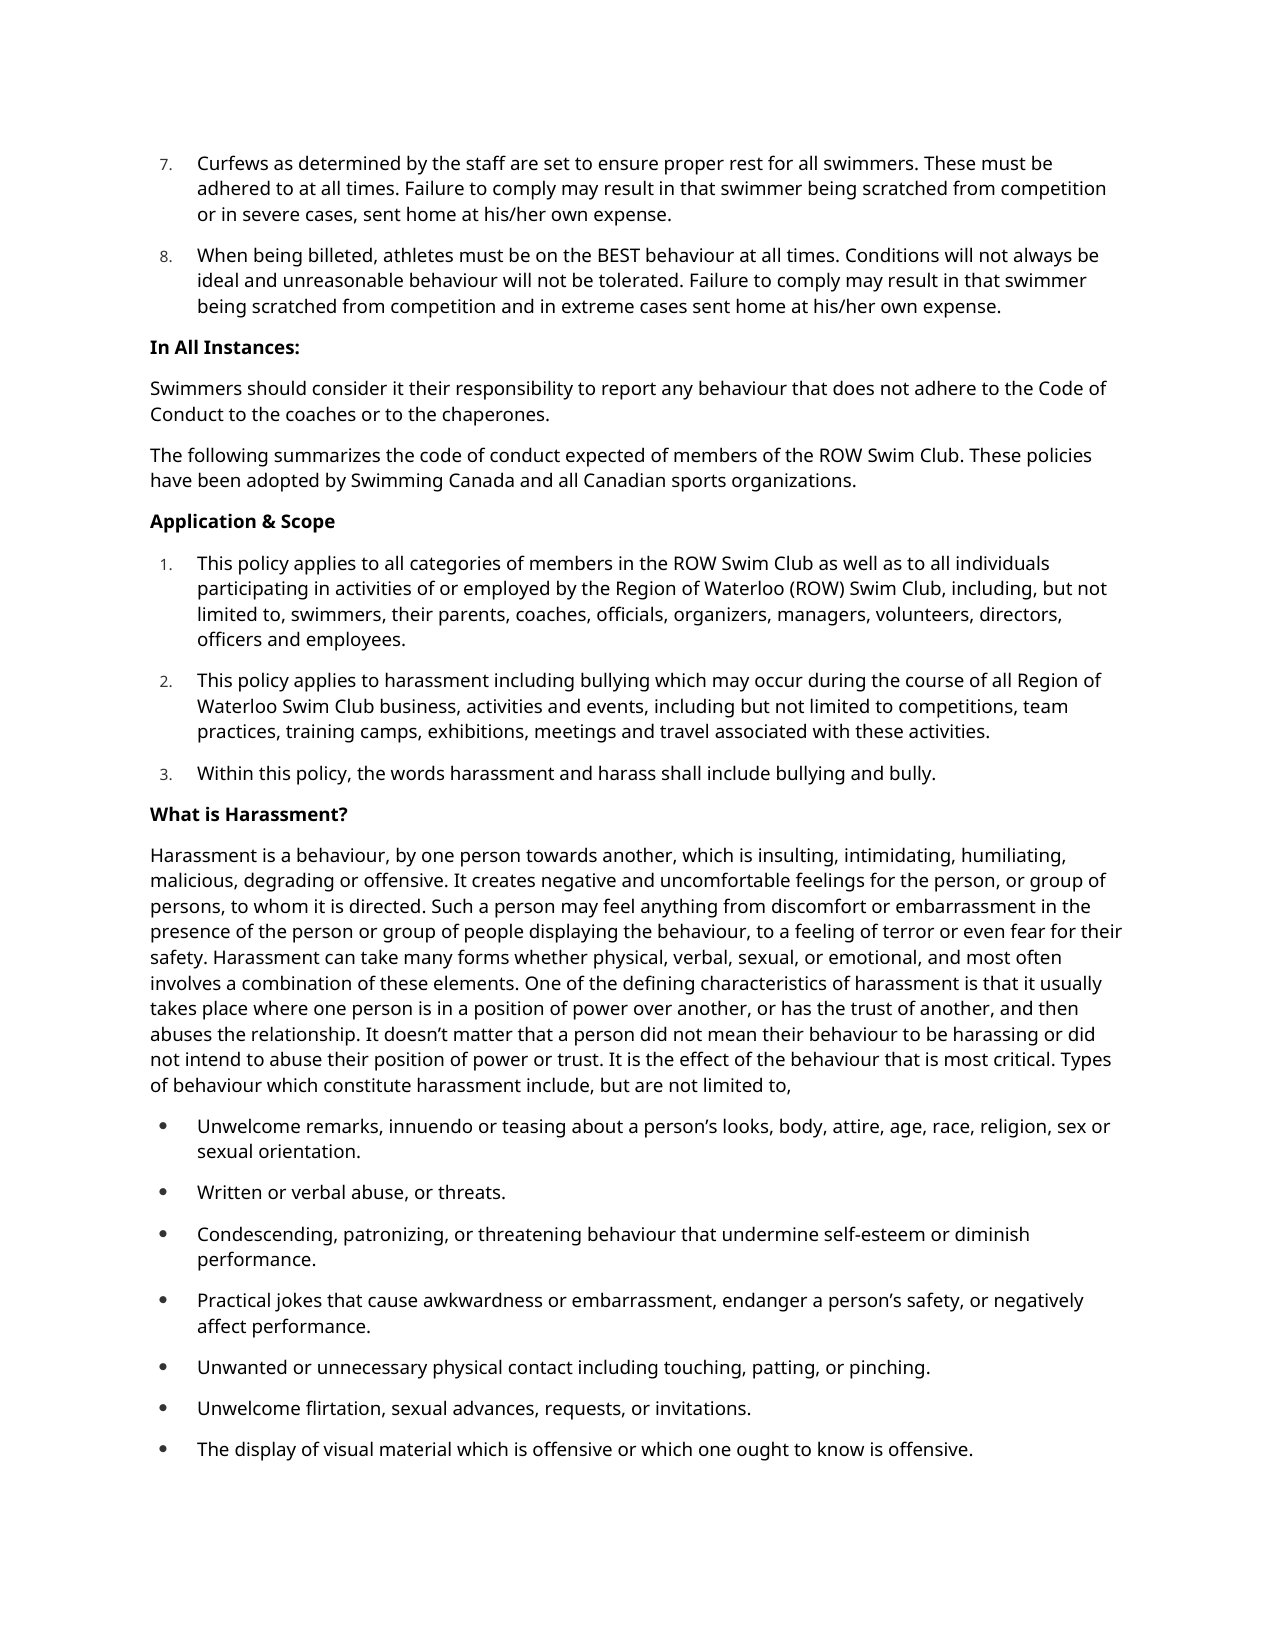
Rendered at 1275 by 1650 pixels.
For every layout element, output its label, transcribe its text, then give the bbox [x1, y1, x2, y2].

list Practical jokes that cause awkwardness or embarrassment, endanger a person’s safety, or negatively affect performance. [159, 1287, 1125, 1338]
text Swimmers should consider it their responsibility to report any behaviour that does not adhere to the Code of Conduct to the coaches or to the chaperones. [150, 376, 1125, 427]
list Unwanted or unnecessary physical contact including touching, patting, or pinching. [159, 1354, 1125, 1380]
text In All Instances: [150, 334, 1125, 360]
list The display of visual material which is offensive or which one ought to know is offensive. [159, 1436, 1125, 1462]
list This policy applies to all categories of members in the ROW Swim Club as well as to all individuals participating in activities of or employed by the Region of Waterloo (ROW) Swim Club, including, but not limited to, swimmers, their parents, coaches, officials, organizers, managers, volunteers, directors, officers and employees. [159, 550, 1125, 652]
text What is Harassment? [150, 801, 1125, 827]
list Condescending, patronizing, or threatening behaviour that undermine self-esteem or diminish performance. [159, 1221, 1125, 1272]
list Within this policy, the words harassment and harass shall include bullying and bully. [159, 760, 1125, 785]
list Unwelcome flirtation, sexual advances, requests, or invitations. [159, 1395, 1125, 1421]
list Written or verbal abuse, or threats. [159, 1180, 1125, 1205]
list This policy applies to harassment including bullying which may occur during the course of all Region of Waterloo Swim Club business, activities and events, including but not limited to competitions, team practices, training camps, exhibitions, meetings and travel associated with these activities. [159, 668, 1125, 744]
list When being billeted, athletes must be on the BEST behaviour at all times. Conditions will not always be ideal and unreasonable behaviour will not be tolerated. Failure to comply may result in that swimmer being scratched from competition and in extreme cases sent home at his/her own expense. [159, 242, 1125, 319]
list Unwelcome remarks, innuendo or teasing about a person’s looks, body, attire, age, race, religion, sex or sexual orientation. [159, 1113, 1125, 1164]
text The following summarizes the code of conduct expected of members of the ROW Swim Club. These policies have been adopted by Swimming Canada and all Canadian sports organizations. [150, 442, 1125, 493]
list Curfews as determined by the staff are set to ensure proper rest for all swimmers. These must be adhered to at all times. Failure to comply may result in that swimmer being scratched from competition or in severe cases, sent home at his/her own expense. [159, 150, 1125, 227]
text Harassment is a behaviour, by one person towards another, which is insulting, intimidating, humiliating, malicious, degrading or offensive. It creates negative and uncomfortable feelings for the person, or group of persons, to whom it is directed. Such a person may feel anything from discomfort or embarrassment in the presence of the person or group of people displaying the behaviour, to a feeling of terror or even fear for their safety. Harassment can take many forms whether physical, verbal, sexual, or emotional, and most often involves a combination of these elements. One of the defining characteristics of harassment is that it usually takes place where one person is in a position of power over another, or has the trust of another, and then abuses the relationship. It doesn’t matter that a person did not mean their behaviour to be harassing or did not intend to abuse their position of power or trust. It is the effect of the behaviour that is most critical. Types of behaviour which constitute harassment include, but are not limited to, [150, 842, 1125, 1097]
text Application & Scope [150, 509, 1125, 534]
